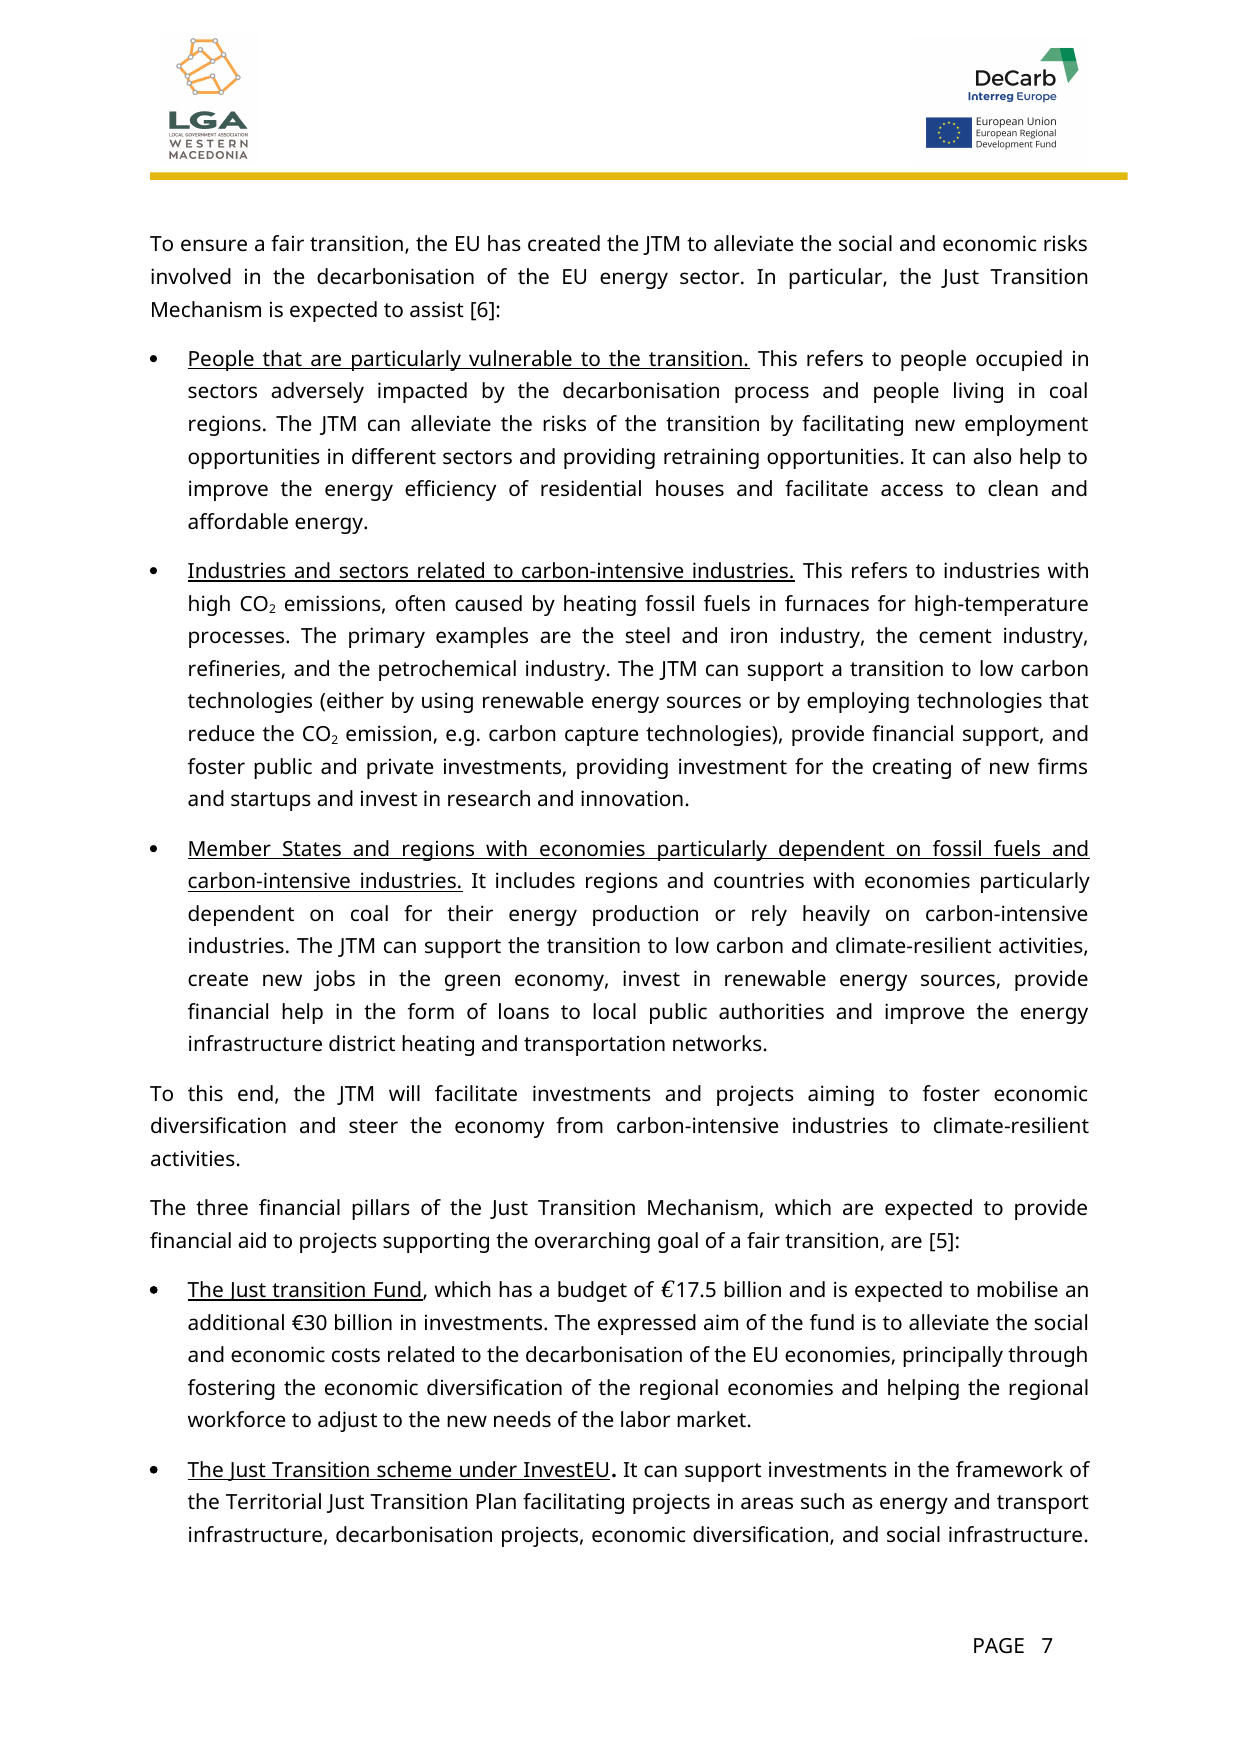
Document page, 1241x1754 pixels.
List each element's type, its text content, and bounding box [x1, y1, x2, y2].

list People that are particularly vulnerable to the transition. This refers to people occupied in sectors adversely impacted by the decarbonisation process and people living in coal regions. The JTM can alleviate the risks of the transition by facilitating new employment opportunities in different sectors and providing retraining opportunities. It can also help to improve the energy efficiency of residential houses and facilitate access to clean and affordable energy. [150, 344, 1090, 535]
text The three financial pillars of the Just Transition Mechanism, which are expected to provide financial aid to projects supporting the overarching goal of a fair transition, are [5]: [150, 1193, 1090, 1254]
text To this end, the JTM will facilitate investments and projects aiming to foster economic diversification and steer the economy from carbon-intensive industries to climate-resilient activities. [150, 1079, 1090, 1172]
list Member States and regions with economies particularly dependent on fossil fuels and carbon-intensive industries. It includes regions and countries with economies particularly dependent on coal for their energy production or rely heavily on carbon-intensive industries. The JTM can support the transition to low carbon and climate-resilient activities, create new jobs in the green economy, invest in renewable energy sources, provide financial help in the form of loans to local public authorities and improve the energy infrastructure district heating and transportation networks. [150, 834, 1090, 1058]
picture [158, 32, 261, 165]
picture [908, 36, 1091, 166]
list Industries and sectors related to carbon-intensive industries. This refers to industries with high CO2 emissions, often caused by heating fossil fuels in furnaces for high-temperature processes. The primary examples are the steel and iron industry, the cement industry, refineries, and the petrochemical industry. The JTM can support a transition to low carbon technologies (either by using renewable energy sources or by employing technologies that reduce the CO2 emission, e.g. carbon capture technologies), provide financial support, and foster public and private investments, providing investment for the creating of new firms and startups and invest in research and innovation. [150, 556, 1090, 813]
text To ensure a fair transition, the EU has created the JTM to alleviate the social and economic risks involved in the decarbonisation of the EU energy sector. In particular, the Just Transition Mechanism is expected to assist: [150, 229, 1090, 323]
list The Just transition Fund, which has a budget of 17.5 billion and is expected to mobilise an additional €30 billion in investments. The expressed aim of the fund is to alleviate the social and economic costs related to the decarbonisation of the EU economies, principally through fostering the economic diversification of the regional economies and helping the regional workforce to adjust to the new needs of the labor market. [150, 1275, 1090, 1434]
